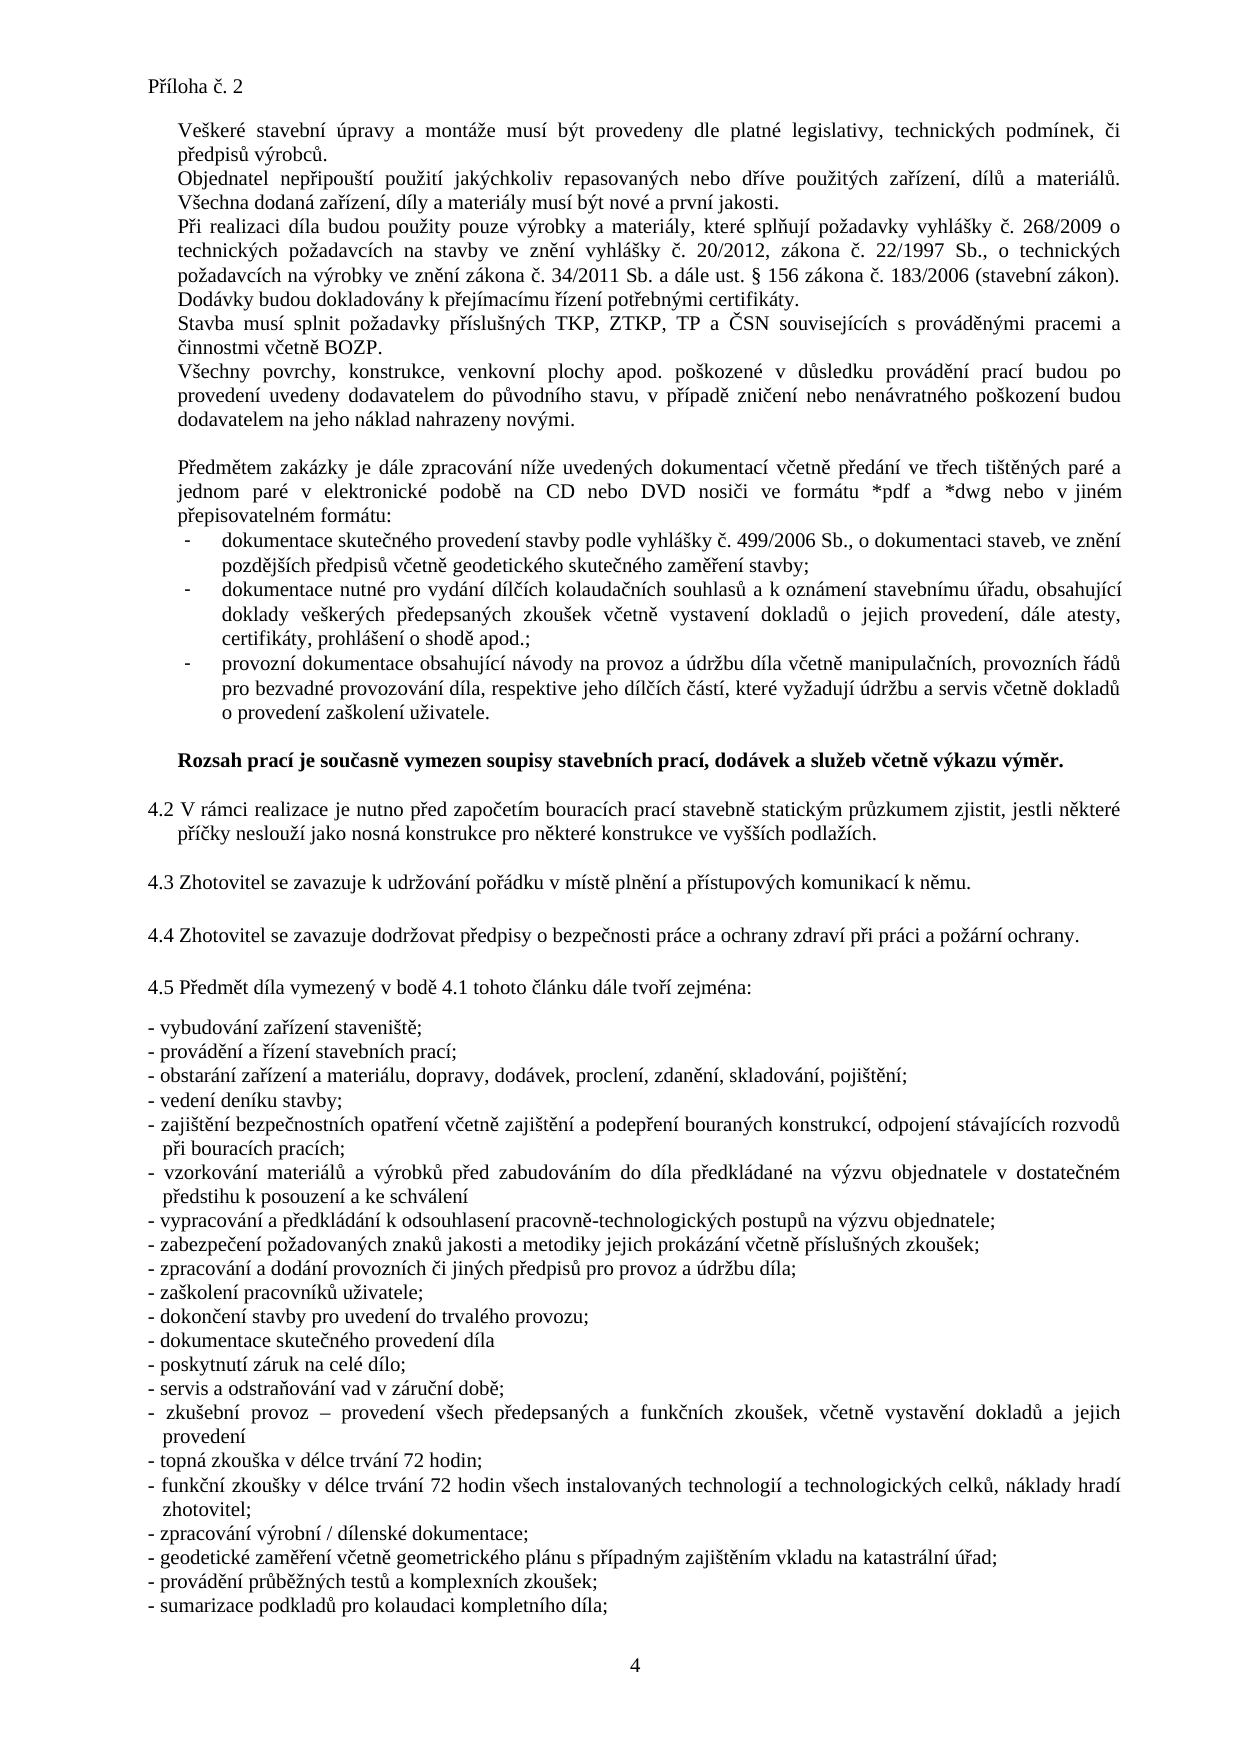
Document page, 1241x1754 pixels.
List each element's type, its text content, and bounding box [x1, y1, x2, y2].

text Při realizaci díla budou použity pouze výrobky a materiály, které splňují požadavky vyhlášky č. 268/2009 o technických požadavcích na stavby ve znění vyhlášky č. 20/2012, zákona č. 22/1997 Sb., o technických požadavcích na výrobky ve znění zákona č. 34/2011 Sb. a dále ust. § 156 zákona č. 183/2006 (stavební zákon). Dodávky budou dokladovány k přejímacímu řízení potřebnými certifikáty. [177, 214, 1122, 311]
text - servis a odstraňování vad v záruční době; [148, 1376, 1122, 1400]
text 4.2 V rámci realizace je nutno před započetím bouracích prací stavebně statickým průzkumem zjistit, jestli některé příčky neslouží jako nosná konstrukce pro některé konstrukce ve vyšších podlažích. [148, 797, 1122, 845]
list dokumentace skutečného provedení stavby podle vyhlášky č. 499/2006 Sb., o dokumentaci staveb, ve znění pozdějších předpisů včetně geodetického skutečného zaměření stavby; [184, 527, 1122, 577]
text Stavba musí splnit požadavky příslušných TKP, ZTKP, TP a ČSN souvisejících s prováděnými pracemi a činnostmi včetně BOZP. [177, 311, 1122, 359]
text - poskytnutí záruk na celé dílo; [148, 1352, 1122, 1376]
list provozní dokumentace obsahující návody na provoz a údržbu díla včetně manipulačních, provozních řádů pro bezvadné provozování díla, respektive jeho dílčích částí, které vyžadují údržbu a servis včetně dokladů o provedení zaškolení uživatele. [184, 650, 1122, 724]
text 4.5 Předmět díla vymezený v bodě 4.1 tohoto článku dále tvoří zejména: [148, 975, 1122, 999]
text Veškeré stavební úpravy a montáže musí být provedeny dle platné legislativy, technických podmínek, či předpisů výrobců. [177, 118, 1122, 166]
text - vzorkování materiálů a výrobků před zabudováním do díla předkládané na výzvu objednatele v dostatečném předstihu k posouzení a ke schválení [148, 1160, 1122, 1208]
text - zajištění bezpečnostních opatření včetně zajištění a podepření bouraných konstrukcí, odpojení stávajících rozvodů při bouracích pracích; [148, 1112, 1122, 1160]
list 4.4 Zhotovitel se zavazuje dodržovat předpisy o bezpečnosti práce a ochrany zdraví při práci a požární ochrany. [148, 923, 1122, 947]
text - vypracování a předkládání k odsouhlasení pracovně-technologických postupů na výzvu objednatele; [148, 1208, 1122, 1232]
text Všechny povrchy, konstrukce, venkovní plochy apod. poškozené v důsledku provádění prací budou po provedení uvedeny dodavatelem do původního stavu, v případě zničení nebo nenávratného poškození budou dodavatelem na jeho náklad nahrazeny novými. [177, 359, 1122, 431]
text Předmětem zakázky je dále zpracování níže uvedených dokumentací včetně předání ve třech tištěných paré a jednom paré v elektronické podobě na CD nebo DVD nosiči ve formátu *pdf a *dwg nebo v jiném přepisovatelném formátu: [177, 455, 1122, 527]
text Rozsah prací je současně vymezen soupisy stavebních prací, dodávek a služeb včetně výkazu výměr. [177, 748, 1122, 772]
text - vybudování zařízení staveniště; [148, 1015, 1122, 1039]
text - provádění průběžných testů a komplexních zkoušek; [148, 1569, 1122, 1593]
text - geodetické zaměření včetně geometrického plánu s případným zajištěním vkladu na katastrální úřad; [148, 1545, 1122, 1569]
text - sumarizace podkladů pro kolaudaci kompletního díla; [148, 1593, 1122, 1617]
text - provádění a řízení stavebních prací; [148, 1039, 1122, 1063]
text - zpracování výrobní / dílenské dokumentace; [148, 1521, 1122, 1545]
list dokumentace nutné pro vydání dílčích kolaudačních souhlasů a k oznámení stavebnímu úřadu, obsahující doklady veškerých předepsaných zkoušek včetně vystavení dokladů o jejich provedení, dále atesty, certifikáty, prohlášení o shodě apod.; [184, 577, 1122, 650]
text - dokumentace skutečného provedení díla [148, 1328, 1122, 1352]
text - dokončení stavby pro uvedení do trvalého provozu; [148, 1304, 1122, 1328]
text - zkušební provoz – provedení všech předepsaných a funkčních zkoušek, včetně vystavění dokladů a jejich provedení [148, 1400, 1122, 1448]
text - zaškolení pracovníků uživatele; [148, 1280, 1122, 1304]
text - funkční zkoušky v délce trvání 72 hodin všech instalovaných technologií a technologických celků, náklady hradí zhotovitel; [148, 1472, 1122, 1521]
text - zpracování a dodání provozních či jiných předpisů pro provoz a údržbu díla; [148, 1256, 1122, 1280]
text - zabezpečení požadovaných znaků jakosti a metodiky jejich prokázání včetně příslušných zkoušek; [148, 1232, 1122, 1256]
text - obstarání zařízení a materiálu, dopravy, dodávek, proclení, zdanění, skladování, pojištění; [148, 1063, 1122, 1087]
list 4.3 Zhotovitel se zavazuje k udržování pořádku v místě plnění a přístupových komunikací k němu. [148, 870, 1122, 894]
text - vedení deníku stavby; [148, 1087, 1122, 1112]
text - topná zkouška v délce trvání 72 hodin; [148, 1448, 1122, 1472]
text Objednatel nepřipouští použití jakýchkoliv repasovaných nebo dříve použitých zařízení, dílů a materiálů. Všechna dodaná zařízení, díly a materiály musí být nové a první jakosti. [177, 166, 1122, 214]
